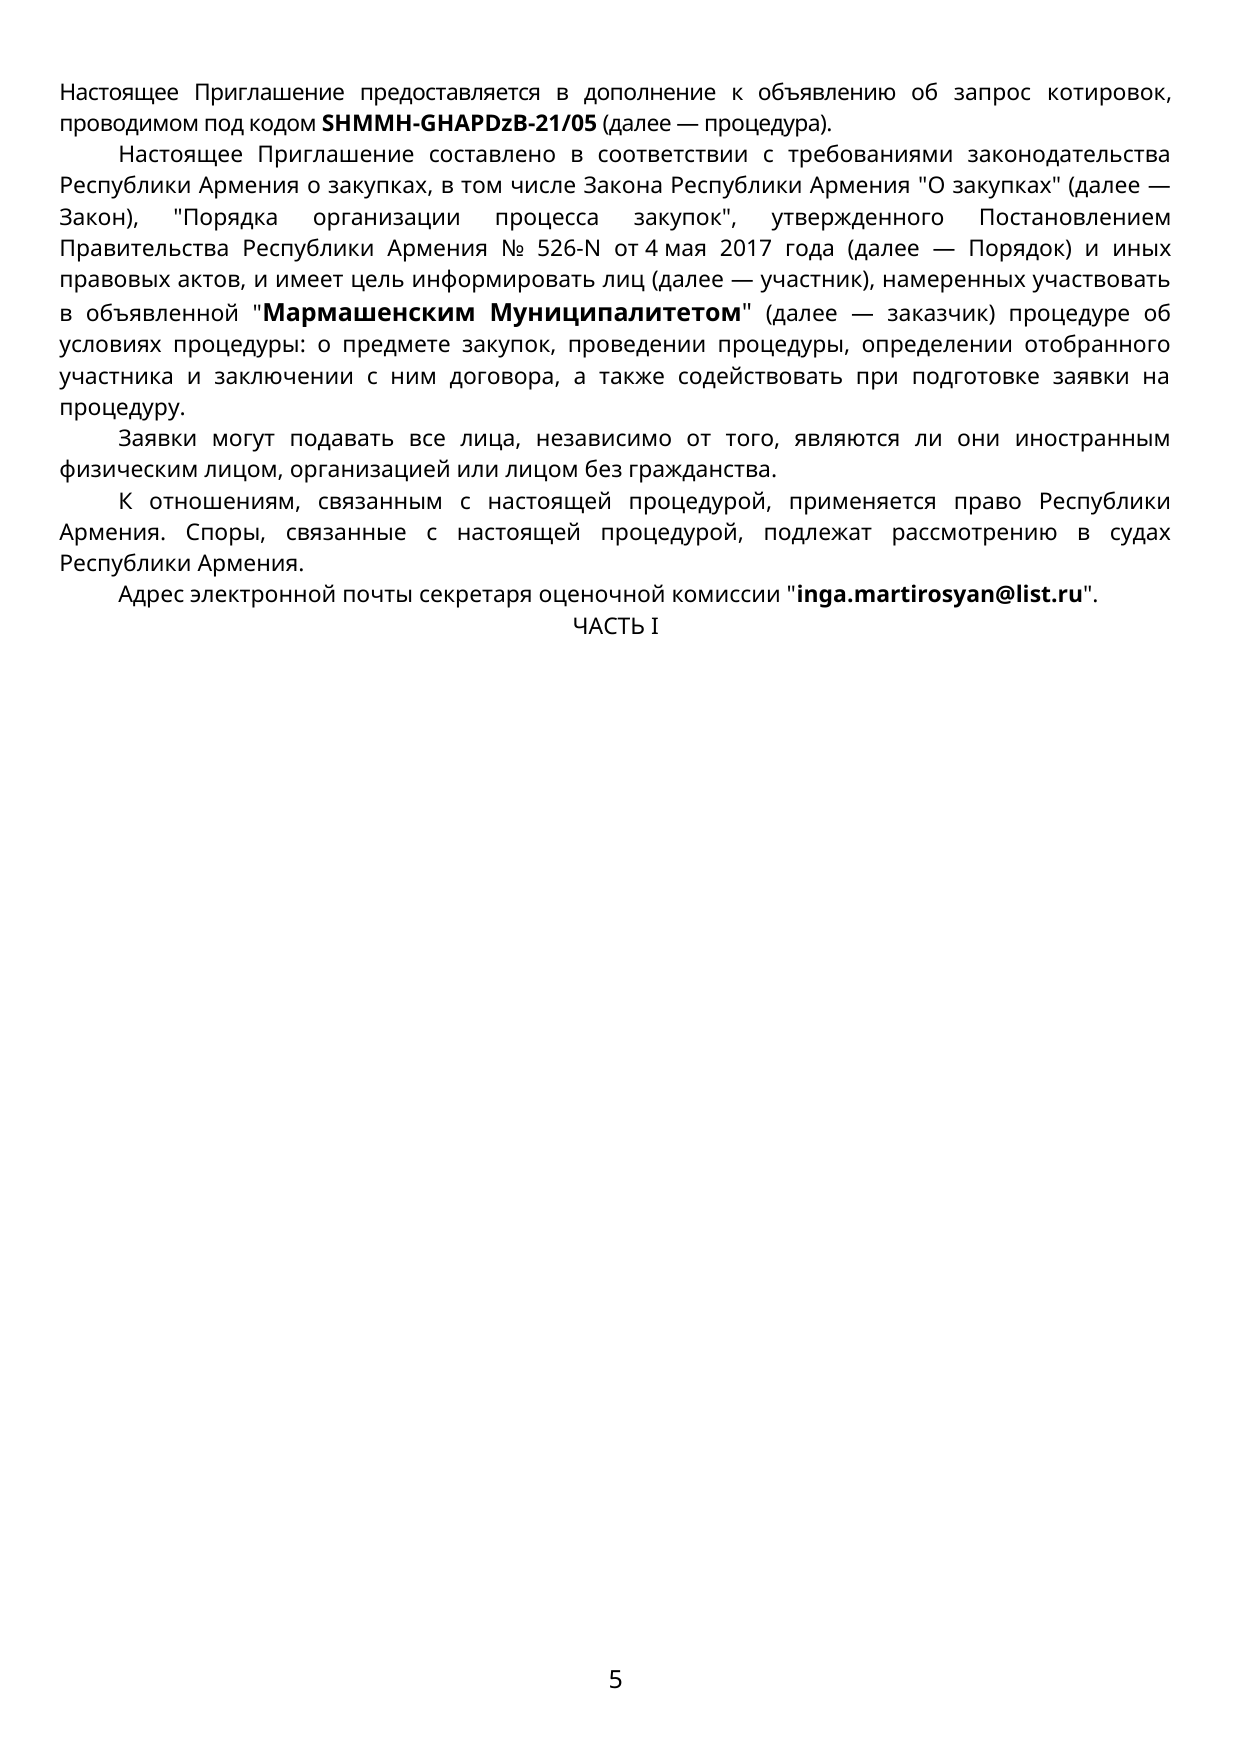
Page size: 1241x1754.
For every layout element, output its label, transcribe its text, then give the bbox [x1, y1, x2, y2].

text Адрес электронной почты секретаря оценочной комиссии "inga.martirosyan@list.ru". [59, 578, 1172, 610]
text Настоящее Приглашение составлено в соответствии с требованиями законодательства Республики Армения о закупках, в том числе Закона Республики Армения "О закупках" (далее — Закон), "Порядка организации процесса закупок", утвержденного Постановлением Правительства Республики Армения № 526-N от 4 мая 2017 года (далее — Порядок) и иных правовых актов, и имеет цель информировать лиц (далее — участник), намеренных участвовать в объявленной "Мармашенским Муниципалитетом" (далее — заказчик) процедуре об условиях процедуры: о предмете закупок, проведении процедуры, определении отобранного участника и заключении с ним договора, а также содействовать при подготовке заявки на процедуру. [59, 138, 1172, 422]
text Заявки могут подавать все лица, независимо от того, являются ли они иностранным физическим лицом, организацией или лицом без гражданства. [59, 422, 1172, 485]
text ЧАСТЬ I [59, 610, 1172, 641]
text Настоящее Приглашение предоставляется в дополнение к объявлению об запрос котировок, проводимом под кодом SHMMH-GHAPDzB-21/05 (далее — процедура). [59, 76, 1172, 138]
text К отношениям, связанным с настоящей процедурой, применяется право Республики Армения. Споры, связанные с настоящей процедурой, подлежат рассмотрению в судах Республики Армения. [59, 485, 1172, 578]
